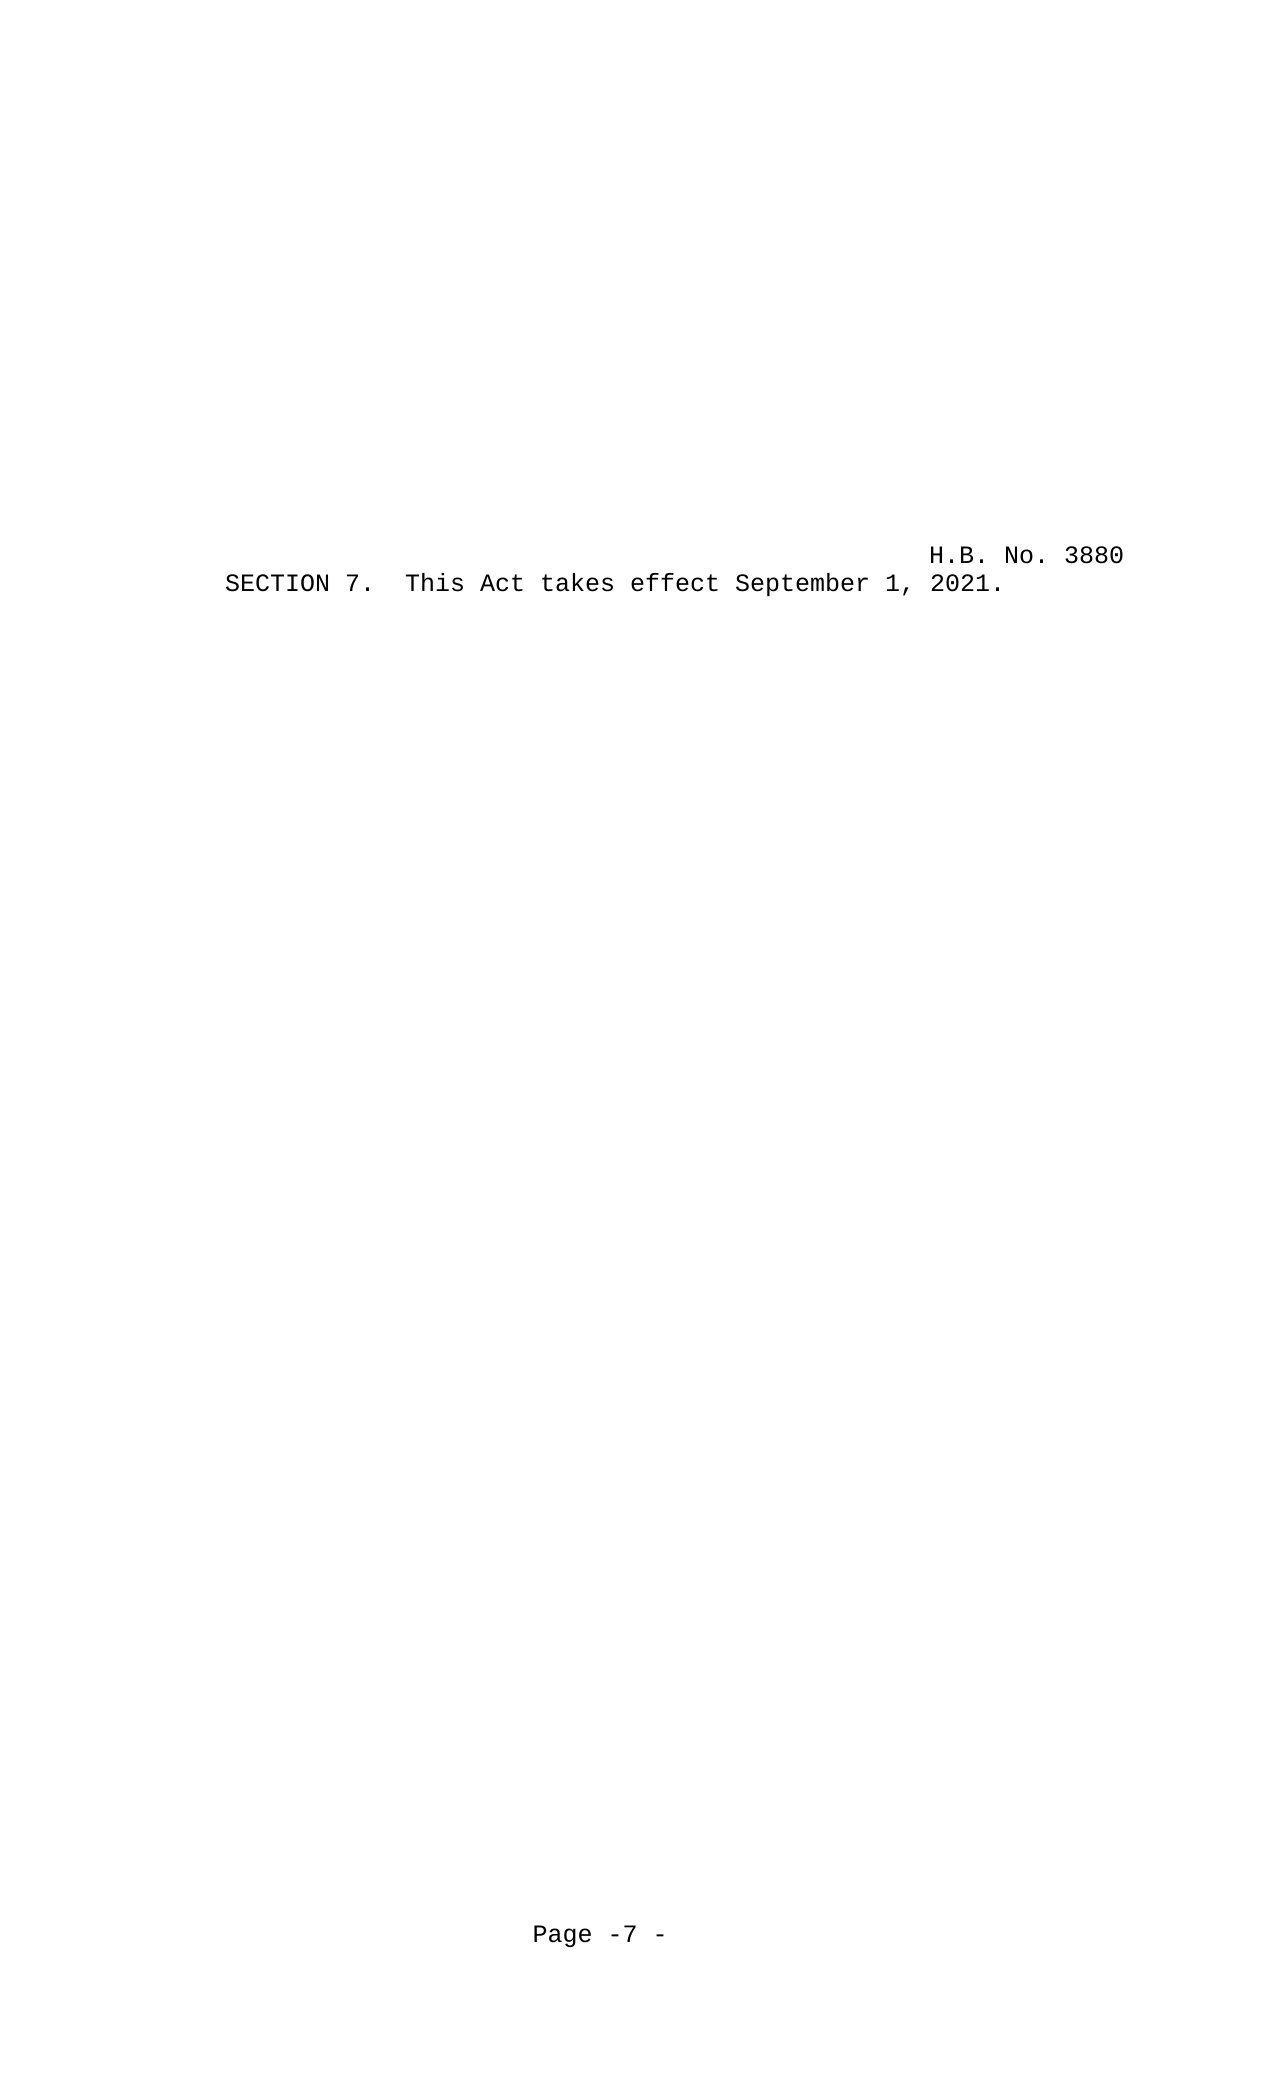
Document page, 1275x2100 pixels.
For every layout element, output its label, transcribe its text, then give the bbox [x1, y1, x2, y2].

text SECTION 7. This Act takes effect September 1, 2021. [150, 571, 1125, 599]
